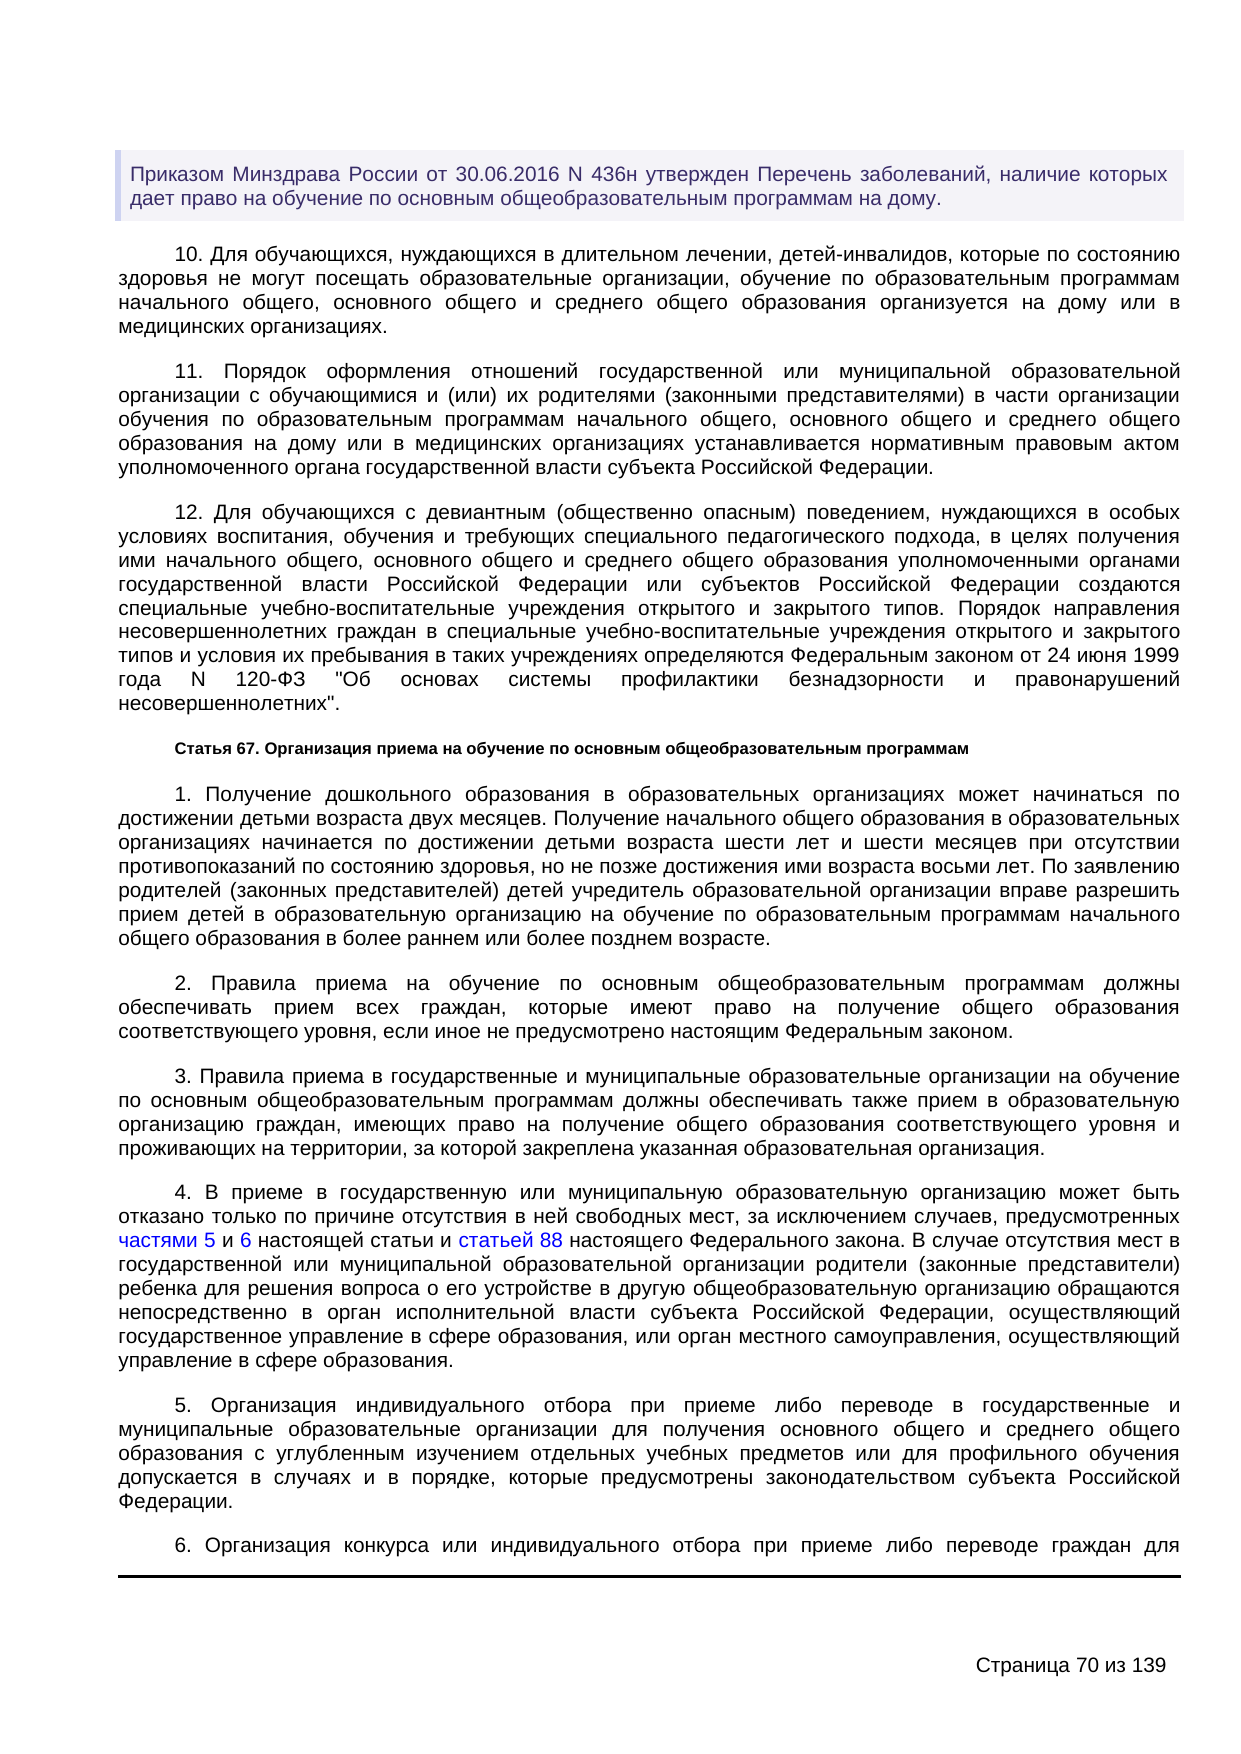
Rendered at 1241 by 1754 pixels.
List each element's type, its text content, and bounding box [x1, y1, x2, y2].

text 3. Правила приема в государственные и муниципальные образовательные организации на обучение по основным общеобразовательным программам должны обеспечивать также прием в образовательную организацию граждан, имеющих право на получение общего образования соответствующего уровня и проживающих на территории, за которой закреплена указанная образовательная организация. [118, 1063, 1181, 1159]
text 5. Организация индивидуального отбора при приеме либо переводе в государственные и муниципальные образовательные организации для получения основного общего и среднего общего образования с углубленным изучением отдельных учебных предметов или для профильного обучения допускается в случаях и в порядке, которые предусмотрены законодательством субъекта Российской Федерации. [118, 1393, 1181, 1512]
text 10. Для обучающихся, нуждающихся в длительном лечении, детей-инвалидов, которые по состоянию здоровья не могут посещать образовательные организации, обучение по образовательным программам начального общего, основного общего и среднего общего образования организуется на дому или в медицинских организациях. [118, 242, 1181, 338]
text 4. В приеме в государственную или муниципальную образовательную организацию может быть отказано только по причине отсутствия в ней свободных мест, за исключением случаев, предусмотренных частями 5 и 6 настоящей статьи и статьей 88 настоящего Федерального закона. В случае отсутствия мест в государственной или муниципальной образовательной организации родители (законные представители) ребенка для решения вопроса о его устройстве в другую общеобразовательную организацию обращаются непосредственно в орган исполнительной власти субъекта Российской Федерации, осуществляющий государственное управление в сфере образования, или орган местного самоуправления, осуществляющий управление в сфере образования. [118, 1180, 1181, 1372]
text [118, 1533, 1181, 1557]
title Статья 67. Организация приема на обучение по основным общеобразовательным программам [118, 739, 1181, 758]
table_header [121, 150, 1178, 221]
text 2. Правила приема на обучение по основным общеобразовательным программам должны обеспечивать прием всех граждан, которые имеют право на получение общего образования соответствующего уровня, если иное не предусмотрено настоящим Федеральным законом. [118, 971, 1181, 1043]
text 11. Порядок оформления отношений государственной или муниципальной образовательной организации с обучающимися и (или) их родителями (законными представителями) в части организации обучения по образовательным программам начального общего, основного общего и среднего общего образования на дому или в медицинских организациях устанавливается нормативным правовым актом уполномоченного органа государственной власти субъекта Российской Федерации. [118, 359, 1181, 479]
text 12. Для обучающихся с девиантным (общественно опасным) поведением, нуждающихся в особых условиях воспитания, обучения и требующих специального педагогического подхода, в целях получения ими начального общего, основного общего и среднего общего образования уполномоченными органами государственной власти Российской Федерации или субъектов Российской Федерации создаются специальные учебно-воспитательные учреждения открытого и закрытого типов. Порядок направления несовершеннолетних граждан в специальные учебно-воспитательные учреждения открытого и закрытого типов и условия их пребывания в таких учреждениях определяются Федеральным законом от 24 июня 1999 года N 120-ФЗ "Об основах системы профилактики безнадзорности и правонарушений несовершеннолетних". [118, 499, 1181, 715]
text 1. Получение дошкольного образования в образовательных организациях может начинаться по достижении детьми возраста двух месяцев. Получение начального общего образования в образовательных организациях начинается по достижении детьми возраста шести лет и шести месяцев при отсутствии противопоказаний по состоянию здоровья, но не позже достижения ими возраста восьми лет. По заявлению родителей (законных представителей) детей учредитель образовательной организации вправе разрешить прием детей в образовательную организацию на обучение по образовательным программам начального общего образования в более раннем или более позднем возрасте. [118, 782, 1181, 950]
